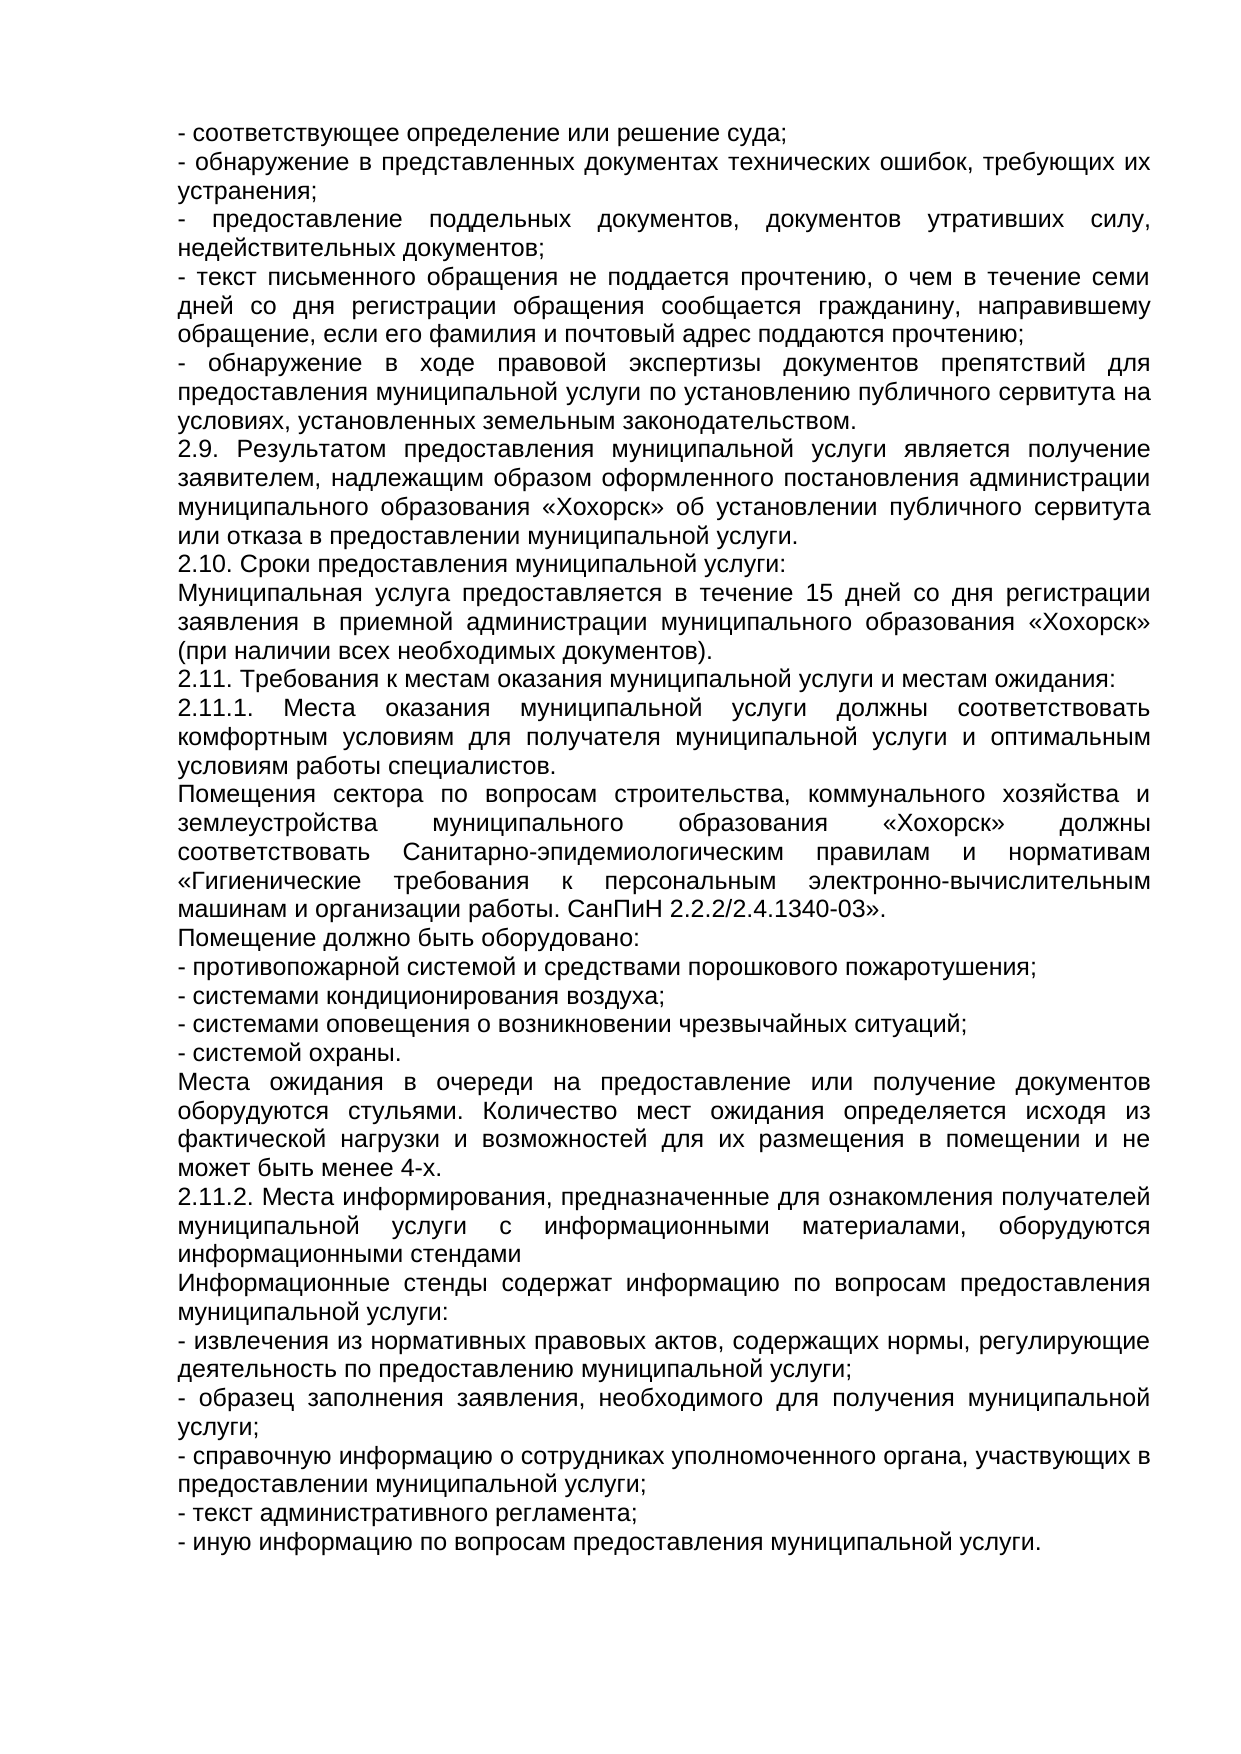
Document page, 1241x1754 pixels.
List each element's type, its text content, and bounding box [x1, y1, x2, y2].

text 2.11.1. Места оказания муниципальной услуги должны соответствовать комфортным условиям для получателя муниципальной услуги и оптимальным условиям работы специалистов. [177, 693, 1152, 779]
text - системой охраны. [177, 1038, 1152, 1067]
text - обнаружение в ходе правовой экспертизы документов препятствий для предоставления муниципальной услуги по установлению публичного сервитута на условиях, установленных земельным законодательством. [177, 348, 1152, 434]
text - текст административного регламента; [177, 1498, 1152, 1527]
text - системами кондиционирования воздуха; [177, 981, 1152, 1009]
text Муниципальная услуга предоставляется в течение 15 дней со дня регистрации заявления в приемной администрации муниципального образования «Хохорск» (при наличии всех необходимых документов). [177, 578, 1152, 664]
text - справочную информацию о сотрудниках уполномоченного органа, участвующих в предоставлении муниципальной услуги; [177, 1441, 1152, 1498]
text - предоставление поддельных документов, документов утративших силу, недействительных документов; [177, 204, 1152, 262]
text - иную информацию по вопросам предоставления муниципальной услуги. [177, 1527, 1152, 1556]
text 2.10. Сроки предоставления муниципальной услуги: [177, 549, 1152, 578]
text - противопожарной системой и средствами порошкового пожаротушения; [177, 952, 1152, 981]
text 2.11. Требования к местам оказания муниципальной услуги и местам ожидания: [177, 664, 1152, 693]
text - системами оповещения о возникновении чрезвычайных ситуаций; [177, 1009, 1152, 1038]
text - текст письменного обращения не поддается прочтению, о чем в течение семи дней со дня регистрации обращения сообщается гражданину, направившему обращение, если его фамилия и почтовый адрес поддаются прочтению; [177, 262, 1152, 348]
text Помещение должно быть оборудовано: [177, 923, 1152, 952]
text - обнаружение в представленных документах технических ошибок, требующих их устранения; [177, 147, 1152, 204]
text 2.9. Результатом предоставления муниципальной услуги является получение заявителем, надлежащим образом оформленного постановления администрации муниципального образования «Хохорск» об установлении публичного сервитута или отказа в предоставлении муниципальной услуги. [177, 434, 1152, 549]
text Места ожидания в очереди на предоставление или получение документов оборудуются стульями. Количество мест ожидания определяется исходя из фактической нагрузки и возможностей для их размещения в помещении и не может быть менее 4-х. [177, 1067, 1152, 1182]
text - образец заполнения заявления, необходимого для получения муниципальной услуги; [177, 1383, 1152, 1441]
text 2.11.2. Места информирования, предназначенные для ознакомления получателей муниципальной услуги с информационными материалами, оборудуются информационными стендами [177, 1182, 1152, 1268]
text - соответствующее определение или решение суда; [177, 118, 1152, 147]
text - извлечения из нормативных правовых актов, содержащих нормы, регулирующие деятельность по предоставлению муниципальной услуги; [177, 1326, 1152, 1383]
text Информационные стенды содержат информацию по вопросам предоставления муниципальной услуги: [177, 1268, 1152, 1326]
text Помещения сектора по вопросам строительства, коммунального хозяйства и землеустройства муниципального образования «Хохорск» должны соответствовать Санитарно-эпидемиологическим правилам и нормативам «Гигиенические требования к персональным электронно-вычислительным машинам и организации работы. СанПиН 2.2.2/2.4.1340-03». [177, 779, 1152, 923]
